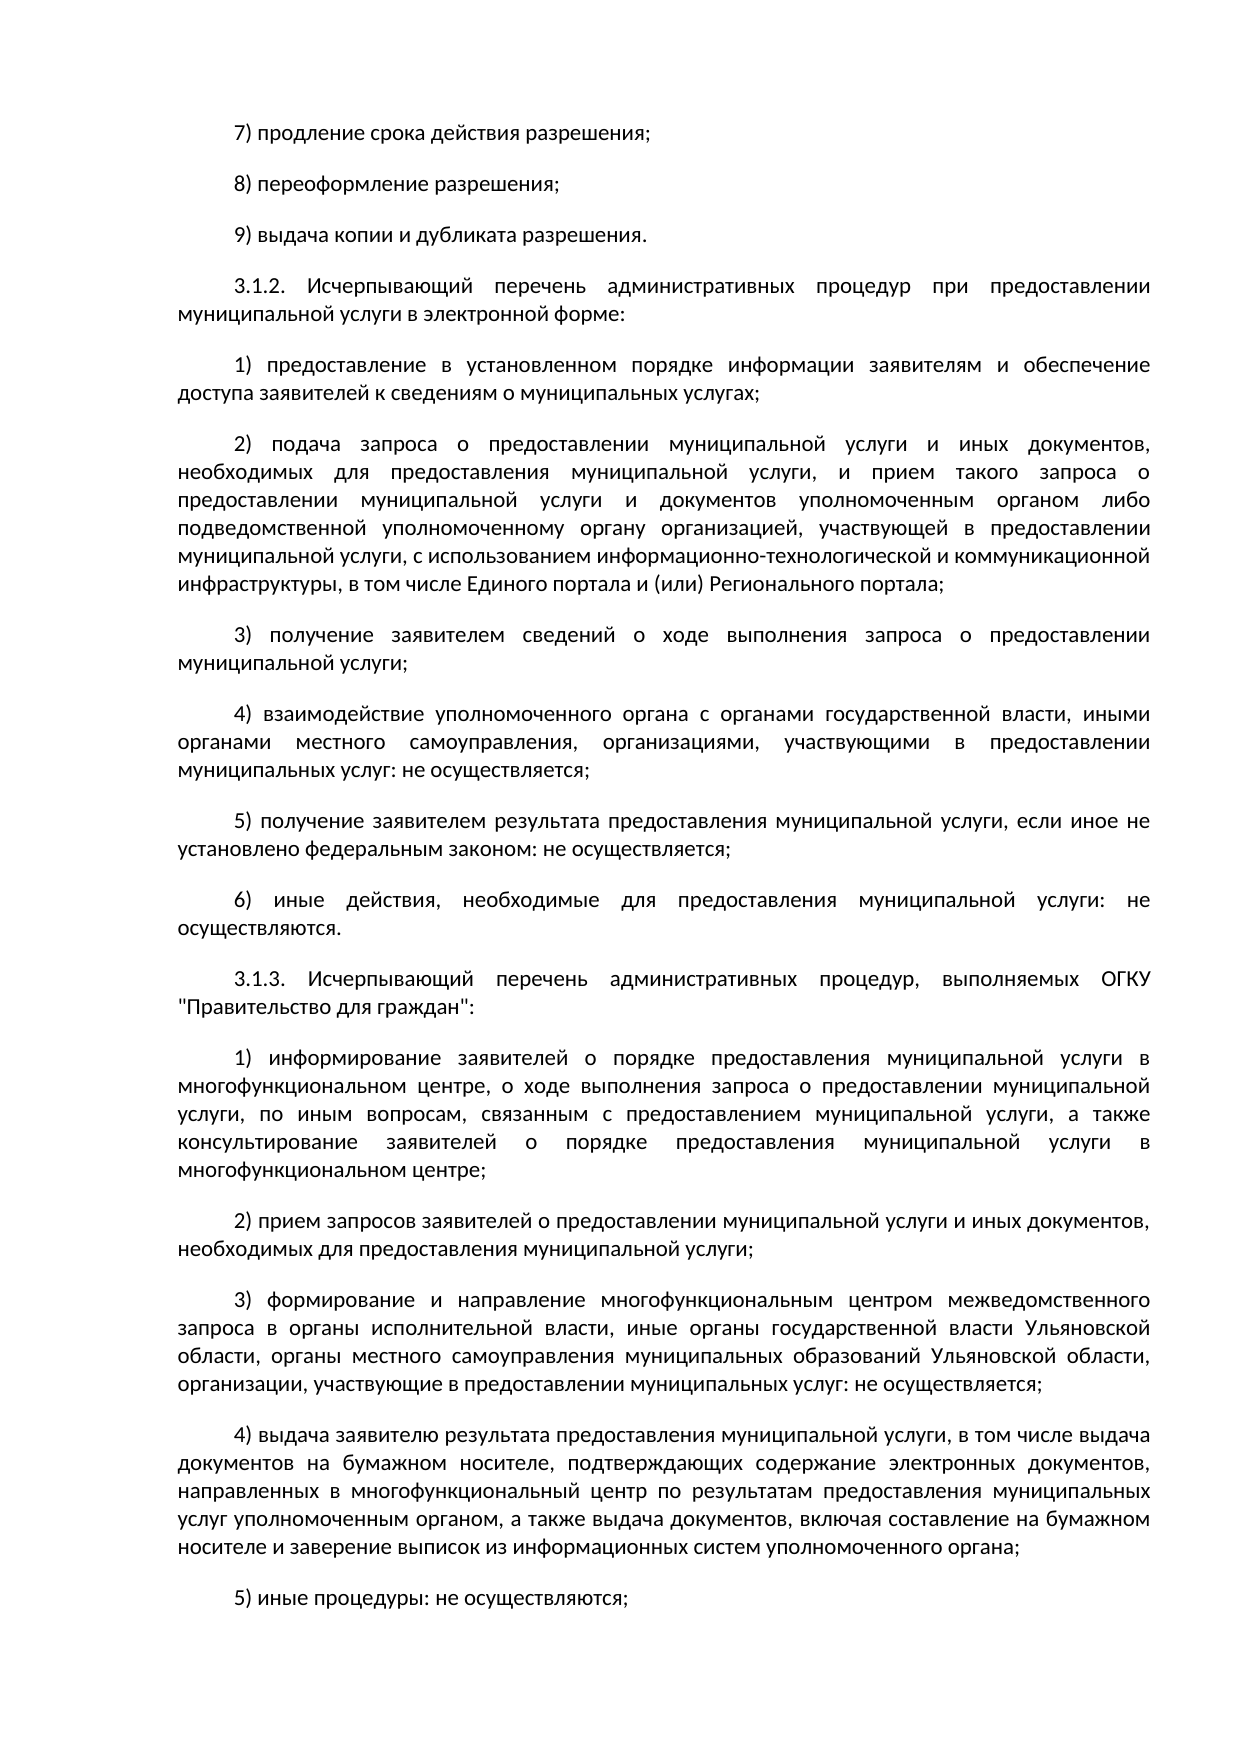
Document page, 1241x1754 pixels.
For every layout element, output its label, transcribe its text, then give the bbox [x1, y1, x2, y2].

text 1) информирование заявителей о порядке предоставления муниципальной услуги в многофункциональном центре, о ходе выполнения запроса о предоставлении муниципальной услуги, по иным вопросам, связанным с предоставлением муниципальной услуги, а также консультирование заявителей о порядке предоставления муниципальной услуги в многофункциональном центре; [177, 1043, 1152, 1183]
text 3.1.2. Исчерпывающий перечень административных процедур при предоставлении муниципальной услуги в электронной форме: [177, 271, 1152, 327]
text 1) предоставление в установленном порядке информации заявителям и обеспечение доступа заявителей к сведениям о муниципальных услугах; [177, 350, 1152, 406]
text 2) подача запроса о предоставлении муниципальной услуги и иных документов, необходимых для предоставления муниципальной услуги, и прием такого запроса о предоставлении муниципальной услуги и документов уполномоченным органом либо подведомственной уполномоченному органу организацией, участвующей в предоставлении муниципальной услуги, с использованием информационно-технологической и коммуникационной инфраструктуры, в том числе Единого портала и (или) Регионального портала; [177, 429, 1152, 597]
text 5) иные процедуры: не осуществляются; [177, 1583, 1152, 1611]
text 9) выдача копии и дубликата разрешения. [177, 220, 1152, 248]
text 8) переоформление разрешения; [177, 169, 1152, 197]
text 7) продление срока действия разрешения; [177, 118, 1152, 146]
text 5) получение заявителем результата предоставления муниципальной услуги, если иное не установлено федеральным законом: не осуществляется; [177, 806, 1152, 862]
text 4) выдача заявителю результата предоставления муниципальной услуги, в том числе выдача документов на бумажном носителе, подтверждающих содержание электронных документов, направленных в многофункциональный центр по результатам предоставления муниципальных услуг уполномоченным органом, а также выдача документов, включая составление на бумажном носителе и заверение выписок из информационных систем уполномоченного органа; [177, 1420, 1152, 1560]
text 3) получение заявителем сведений о ходе выполнения запроса о предоставлении муниципальной услуги; [177, 620, 1152, 676]
text 3) формирование и направление многофункциональным центром межведомственного запроса в органы исполнительной власти, иные органы государственной власти Ульяновской области, органы местного самоуправления муниципальных образований Ульяновской области, организации, участвующие в предоставлении муниципальных услуг: не осуществляется; [177, 1285, 1152, 1397]
text 2) прием запросов заявителей о предоставлении муниципальной услуги и иных документов, необходимых для предоставления муниципальной услуги; [177, 1206, 1152, 1262]
text 3.1.3. Исчерпывающий перечень административных процедур, выполняемых ОГКУ "Правительство для граждан": [177, 964, 1152, 1020]
text 6) иные действия, необходимые для предоставления муниципальной услуги: не осуществляются. [177, 885, 1152, 941]
text 4) взаимодействие уполномоченного органа с органами государственной власти, иными органами местного самоуправления, организациями, участвующими в предоставлении муниципальных услуг: не осуществляется; [177, 699, 1152, 783]
